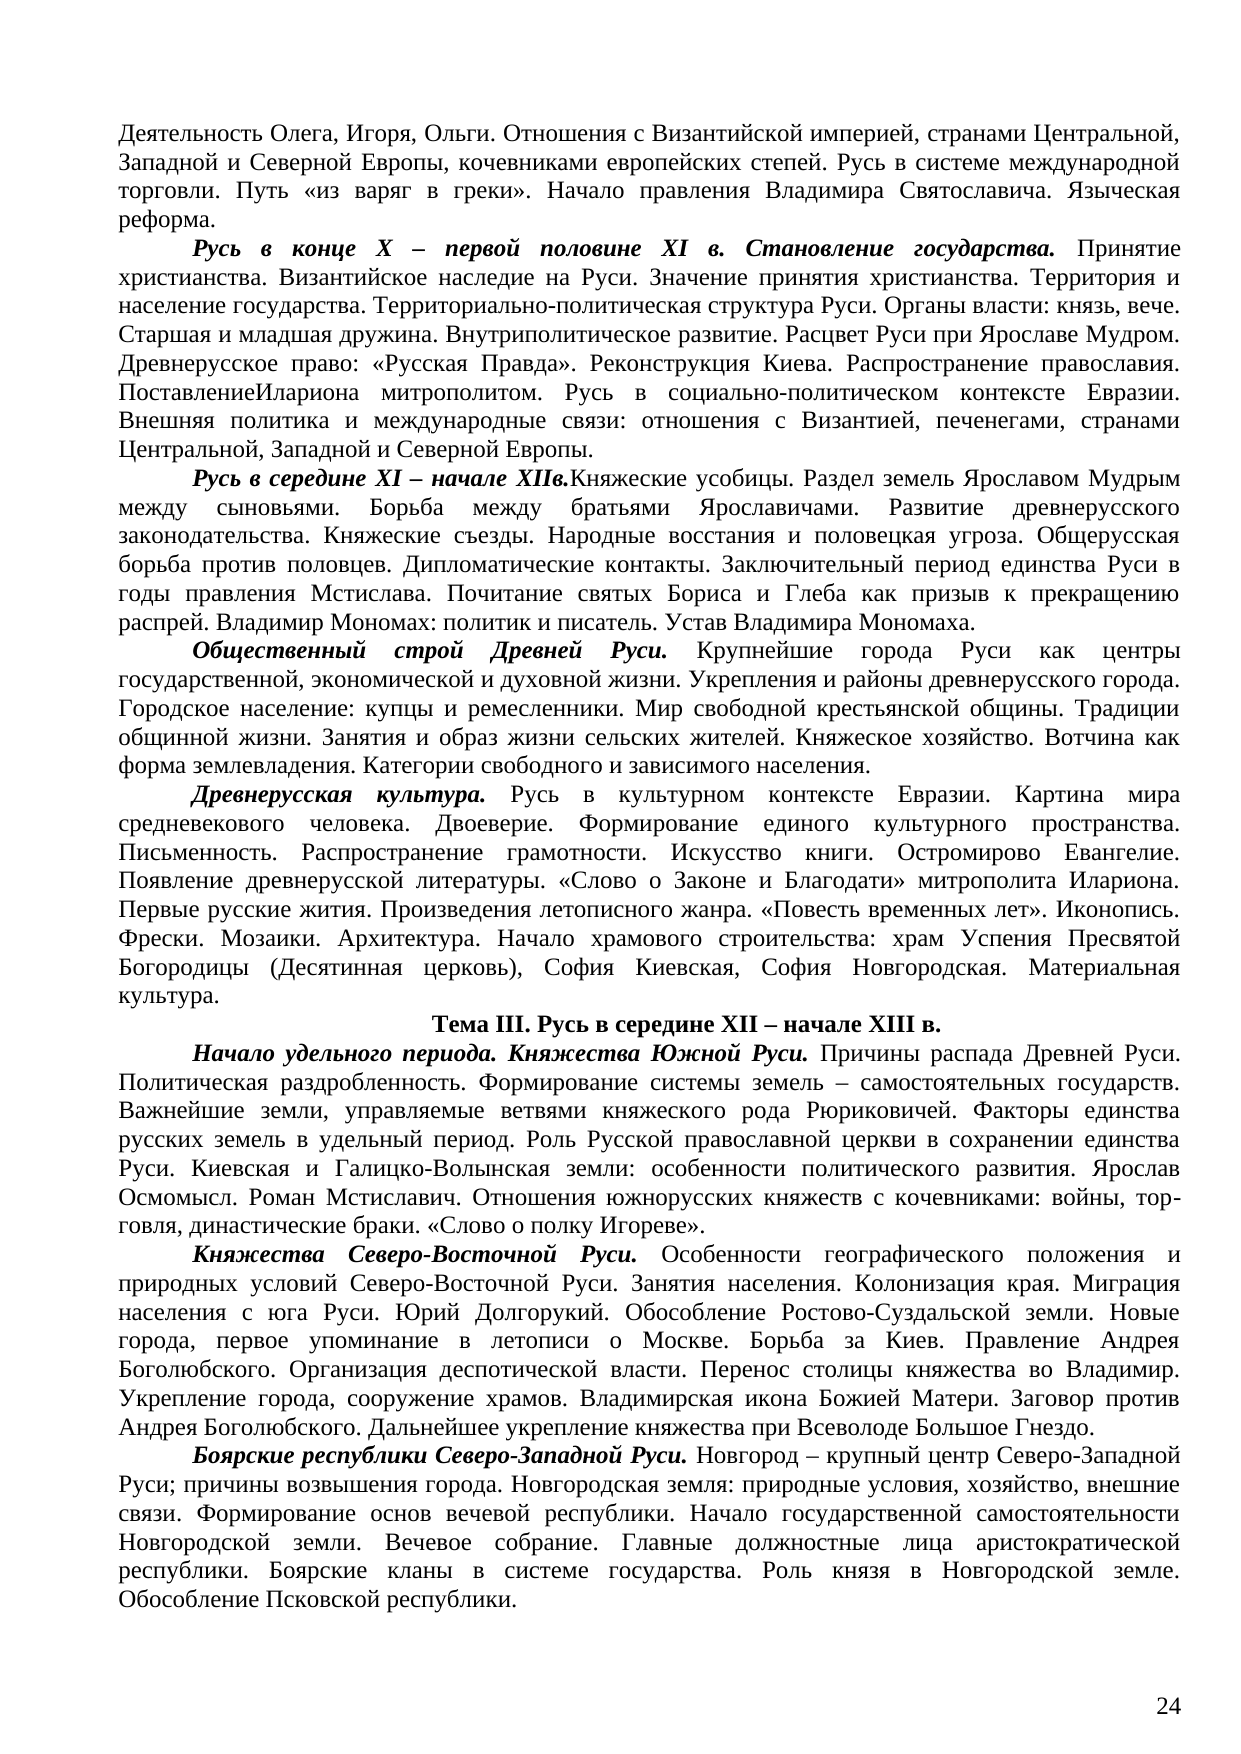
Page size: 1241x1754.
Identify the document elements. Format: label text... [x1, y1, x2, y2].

text Княжества Северо-Восточной Руси. Особенности географического положения и природных условий Северо-Восточной Руси. Занятия населения. Колонизация края. Миграция населения с юга Руси. Юрий Долгорукий. Обособление Ростово-Суздальской земли. Новые города, первое упоминание в летописи о Москве. Борьба за Киев. Правление Андрея Боголюбского. Организация деспотической власти. Перенос столицы княжества во Владимир. Укрепление города, сооружение храмов. Владимирская икона Божией Матери. Заговор против Андрея Боголюбского. Дальнейшее укрепление княжества при Всеволоде Большое Гнездо. [118, 1239, 1181, 1441]
text Русь в середине XI – начале XIIв.Княжеские усобицы. Раздел земель Ярославом Мудрым между сыновьями. Борьба между братьями Ярославичами. Развитие древнерусского законодательства. Княжеские съезды. Народные восстания и половецкая угроза. Общерусская борьба против половцев. Дипломатические контакты. Заключительный период единства Руси в годы правления Мстислава. Почитание святых Бориса и Глеба как призыв к прекращению распрей. Владимир Мономах: политик и писатель. Устав Владимира Мономаха. [118, 463, 1181, 636]
text Начало удельного периода. Княжества Южной Руси. Причины распада Древней Руси. Политическая раздробленность. Формирование системы земель – самостоятельных государств. Важнейшие земли, управляемые ветвями княжеского рода Рюриковичей. Факторы единства русских земель в удельный период. Роль Русской православной церкви в сохранении единства Руси. Киевская и Галицко-Волынская земли: особенности политического развития. Ярослав Осмомысл. Роман Мстиславич. Отношения южнорусских княжеств с кочевниками: войны, торговля, династические браки. «Слово о полку Игореве». [118, 1038, 1181, 1239]
text Боярские республики Северо-Западной Руси. Новгород – крупный центр Северо-Западной Руси; причины возвышения города. Новгородская земля: природные условия, хозяйство, внешние связи. Формирование основ вечевой республики. Начало государственной самостоятельности Новгородской земли. Вечевое собрание. Главные должностные лица аристократической республики. Боярские кланы в системе государства. Роль князя в Новгородской земле. Обособление Псковской республики. [118, 1441, 1181, 1613]
text Тема III. Русь в середине XII – начале XIII в. [118, 1009, 1181, 1038]
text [118, 118, 1181, 233]
text Общественный строй Древней Руси. Крупнейшие города Руси как центры государственной, экономической и духовной жизни. Укрепления и районы древнерусского города. Городское население: купцы и ремесленники. Мир свободной крестьянской общины. Традиции общинной жизни. Занятия и образ жизни сельских жителей. Княжеское хозяйство. Вотчина как форма землевладения. Категории свободного и зависимого населения. [118, 636, 1181, 779]
text Древнерусская культура. Русь в культурном контексте Евразии. Картина мира средневекового человека. Двоеверие. Формирование единого культурного пространства. Письменность. Распространение грамотности. Искусство книги. Остромирово Евангелие. Появление древнерусской литературы. «Слово о Законе и Благодати» митрополита Илариона. Первые русские жития. Произведения летописного жанра. «Повесть временных лет». Иконопись. Фрески. Мозаики. Архитектура. Начало храмового строительства: храм Успения Пресвятой Богородицы (Десятинная церковь), София Киевская, София Новгородская. Материальная культура. [118, 779, 1181, 1009]
text Русь в конце X – первой половине XI в. Становление государства. Принятие христианства. Византийское наследие на Руси. Значение принятия христианства. Территория и население государства. Территориально-политическая структура Руси. Органы власти: князь, вече. Старшая и младшая дружина. Внутриполитическое развитие. Расцвет Руси при Ярославе Мудром. Древнерусское право: «Русская Правда». Реконструкция Киева. Распространение православия. ПоставлениеИлариона митрополитом. Русь в социально-политическом контексте Евразии. Внешняя политика и международные связи: отношения с Византией, печенегами, странами Центральной, Западной и Северной Европы. [118, 233, 1181, 463]
